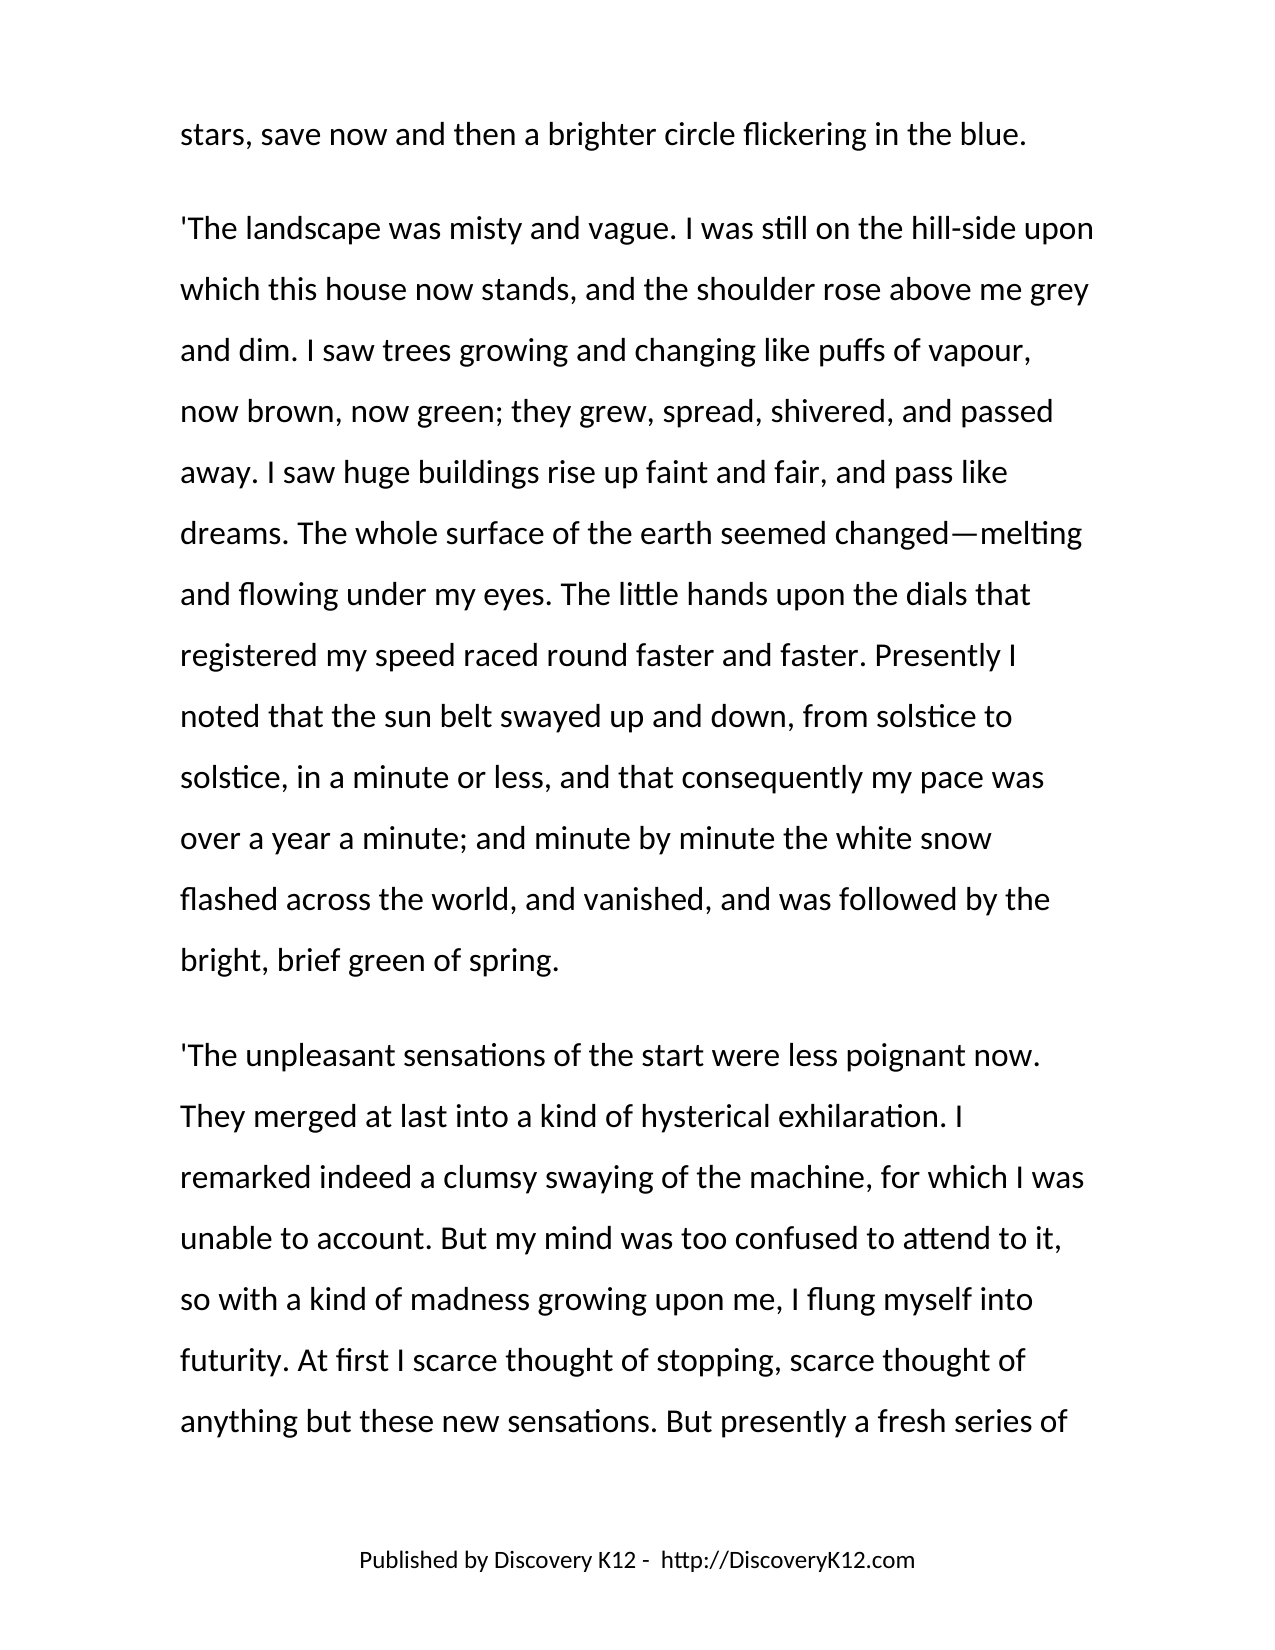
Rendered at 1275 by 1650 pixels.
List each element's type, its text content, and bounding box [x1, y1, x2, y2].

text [180, 1034, 1095, 1441]
text 'The landscape was misty and vague. I was still on the hill-side upon which this house now stands, and the shoulder rose above me grey and dim. I saw trees growing and changing like puffs of vapour, now brown, now green; they grew, spread, shivered, and passed away. I saw huge buildings rise up faint and fair, and pass like dreams. The whole surface of the earth seemed changed—melting and flowing under my eyes. The little hands upon the dials that registered my speed raced round faster and faster. Presently I noted that the sun belt swayed up and down, from solstice to solstice, in a minute or less, and that consequently my pace was over a year a minute; and minute by minute the white snow flashed across the world, and vanished, and was followed by the bright, brief green of spring. [180, 207, 1095, 980]
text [180, 112, 1095, 153]
